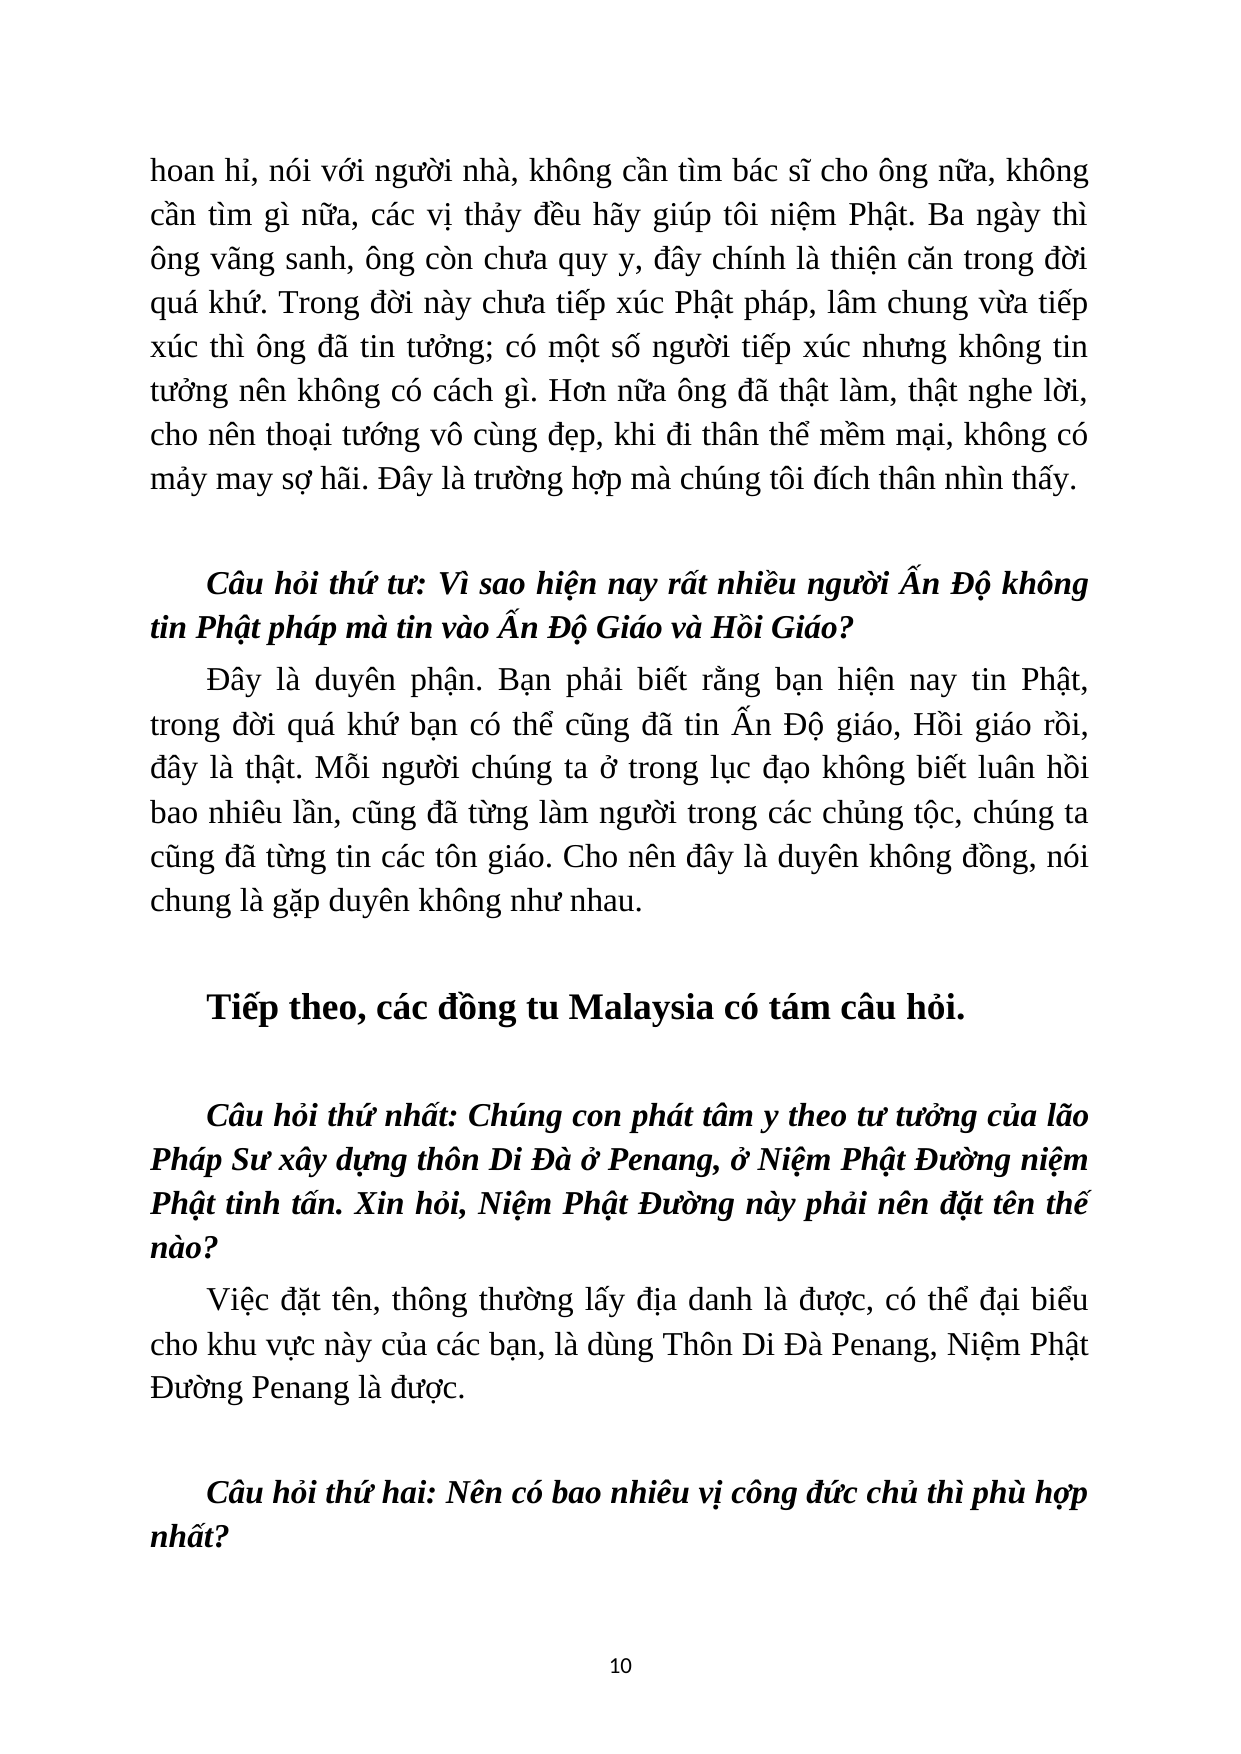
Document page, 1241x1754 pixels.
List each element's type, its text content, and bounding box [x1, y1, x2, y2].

text Tiếp theo, các đồng tu Malaysia có tám câu hỏi. [150, 985, 1090, 1028]
text Câu hỏi thứ hai: Nên có bao nhiêu vị công đức chủ thì phù hợp nhất? [150, 1473, 1090, 1555]
text Câu hỏi thứ tư: Vì sao hiện nay rất nhiều người Ấn Độ không tin Phật pháp mà tin vào Ấn Độ Giáo và Hồi Giáo? [150, 563, 1090, 646]
text Việc đặt tên, thông thường lấy địa danh là được, có thể đại biểu cho khu vực này của các bạn, là dùng Thôn Di Đà Penang, Niệm Phật Đường Penang là được. [150, 1280, 1090, 1406]
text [150, 150, 1090, 497]
text Câu hỏi thứ nhất: Chúng con phát tâm y theo tư tưởng của lão Pháp Sư xây dựng thôn Di Đà ở Penang, ở Niệm Phật Đường niệm Phật tinh tấn. Xin hỏi, Niệm Phật Đường này phải nên đặt tên thế nào? [150, 1095, 1090, 1266]
text Đây là duyên phận. Bạn phải biết rằng bạn hiện nay tin Phật, trong đời quá khứ bạn có thể cũng đã tin Ấn Độ giáo, Hồi giáo rồi, đây là thật. Mỗi người chúng ta ở trong lục đạo không biết luân hồi bao nhiêu lần, cũng đã từng làm người trong các chủng tộc, chúng ta cũng đã từng tin các tôn giáo. Cho nên đây là duyên không đồng, nói chung là gặp duyên không như nhau. [150, 660, 1090, 918]
